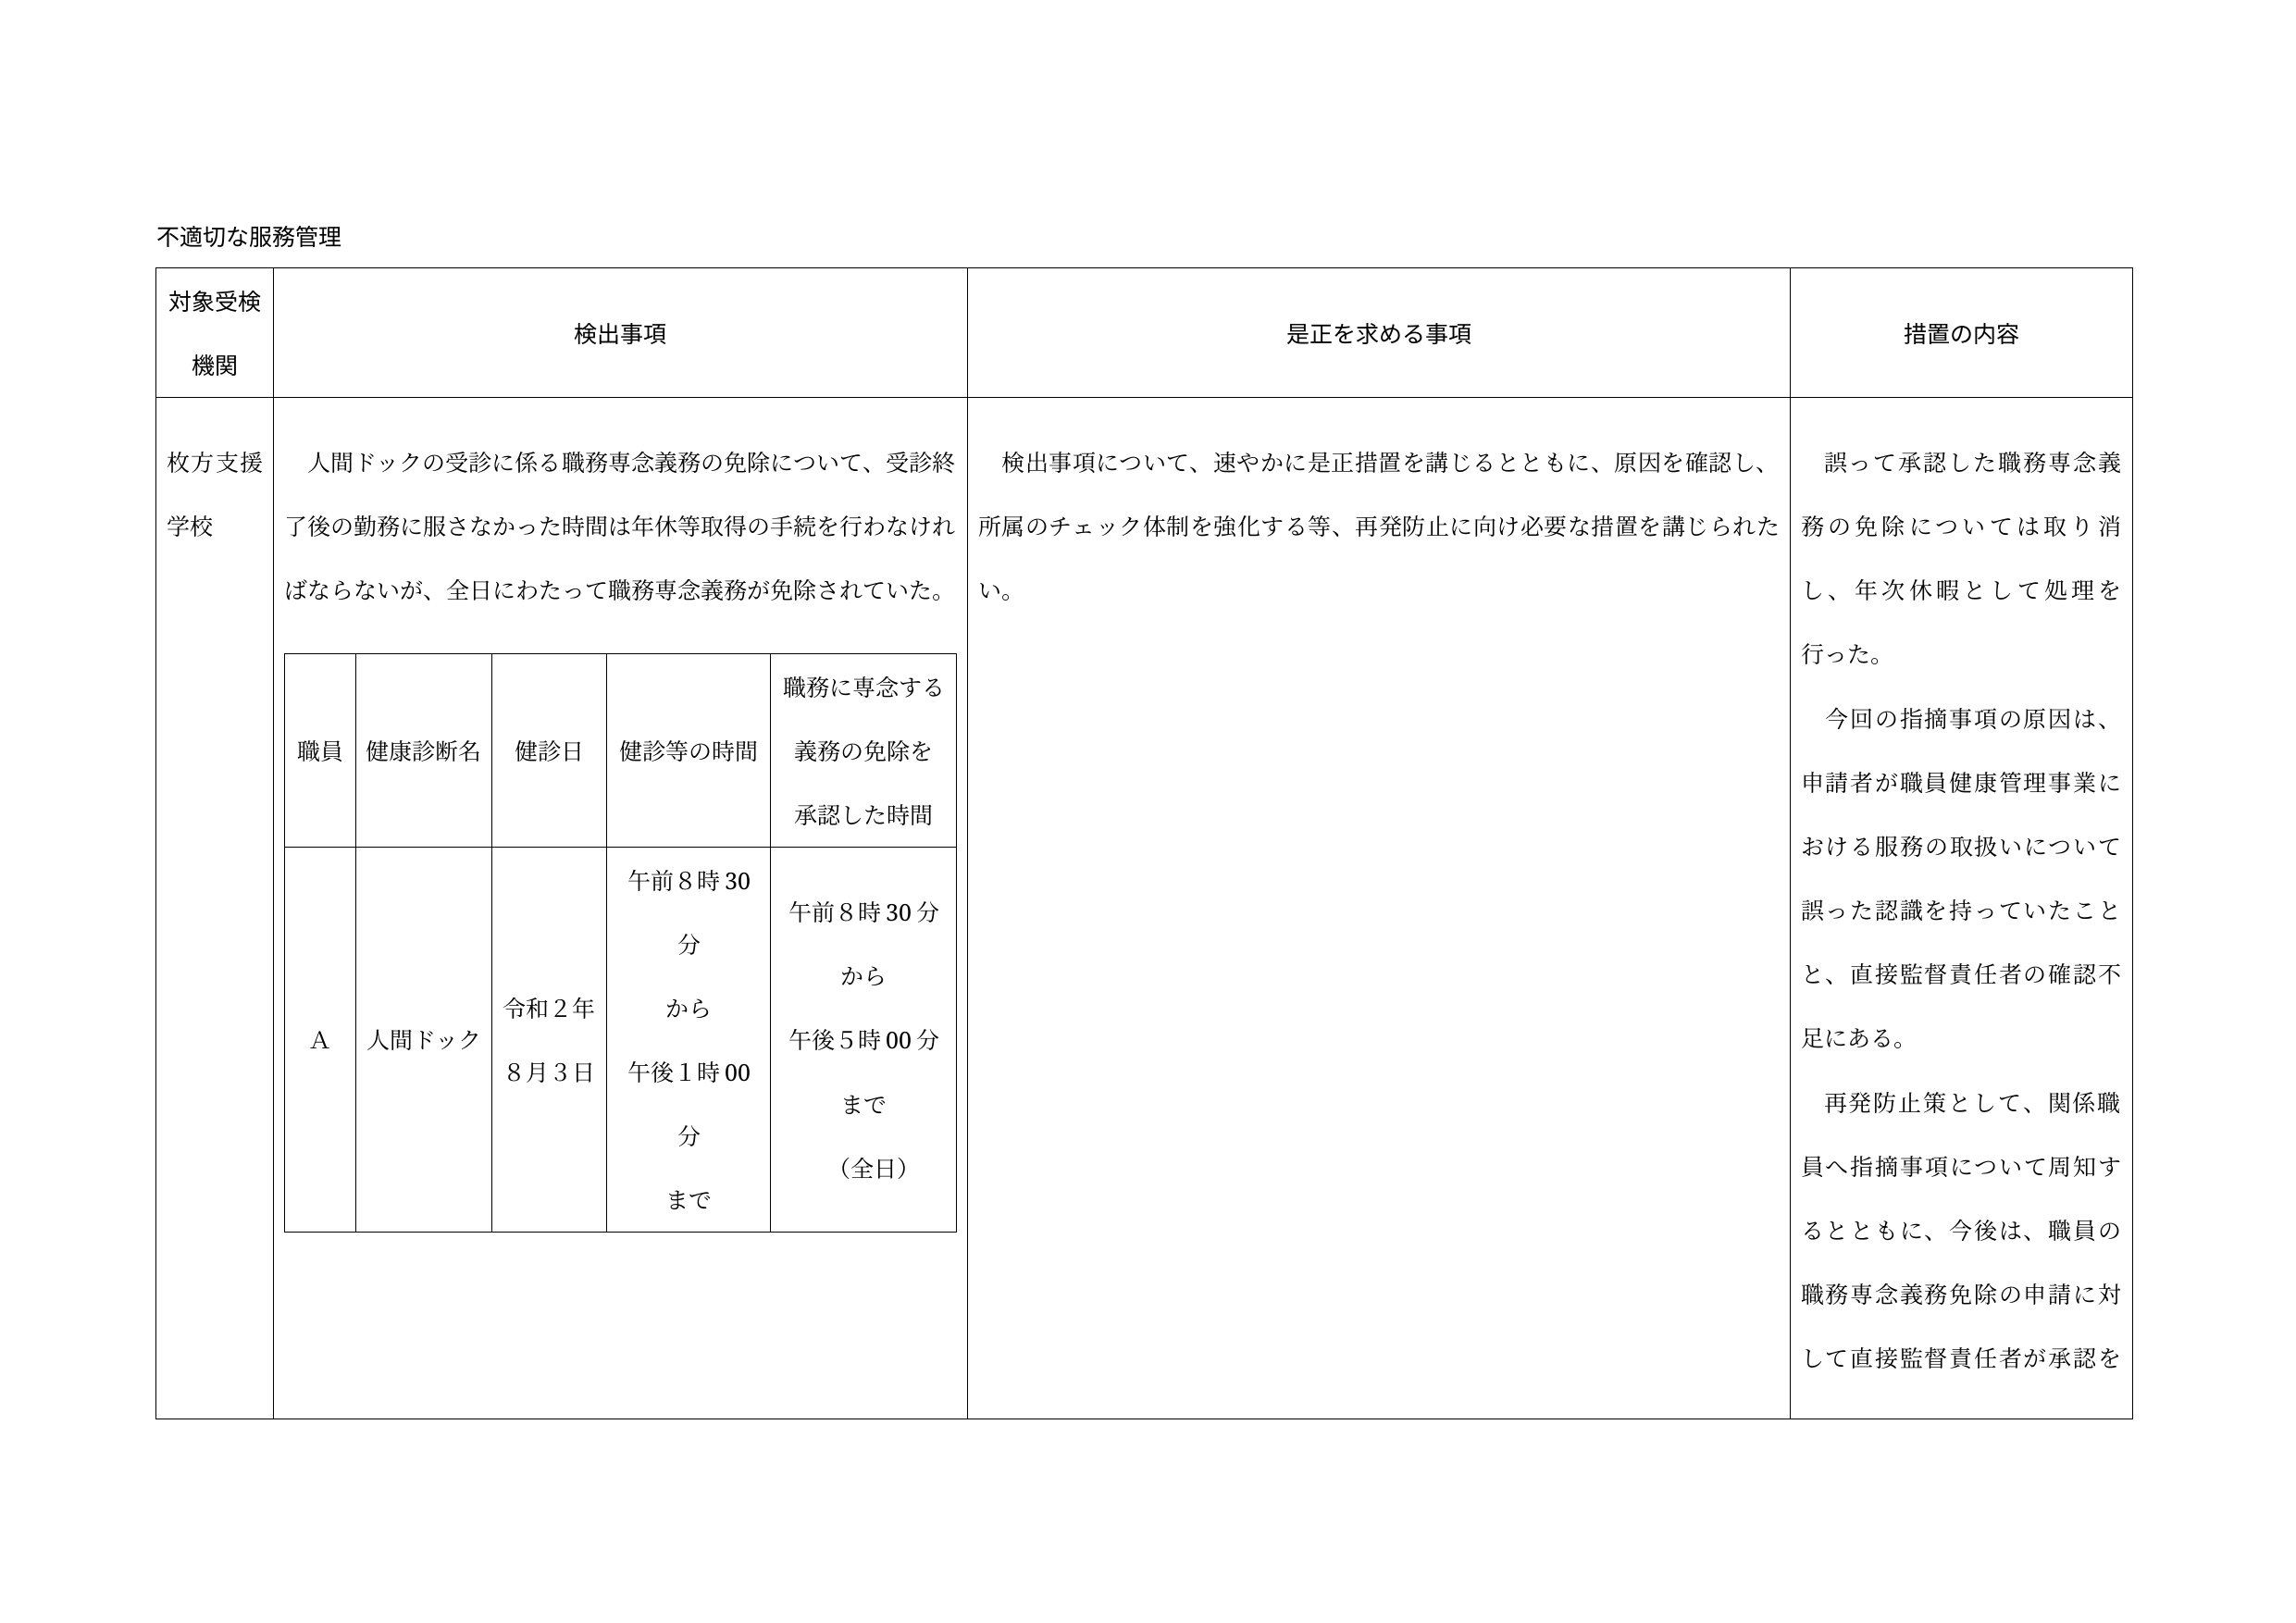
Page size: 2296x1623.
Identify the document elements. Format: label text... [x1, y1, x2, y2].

table_header 検出事項 [274, 268, 967, 396]
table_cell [1791, 398, 2132, 1419]
table_cell 枚方支援学校 [156, 398, 273, 1419]
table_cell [274, 398, 967, 1419]
table_header 是正を求める事項 [968, 268, 1790, 396]
table_header 措置の内容 [1791, 268, 2132, 396]
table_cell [968, 398, 1790, 1419]
table_header 対象受検機関 [156, 268, 273, 396]
text 不適切な服務管理 [156, 204, 2131, 267]
